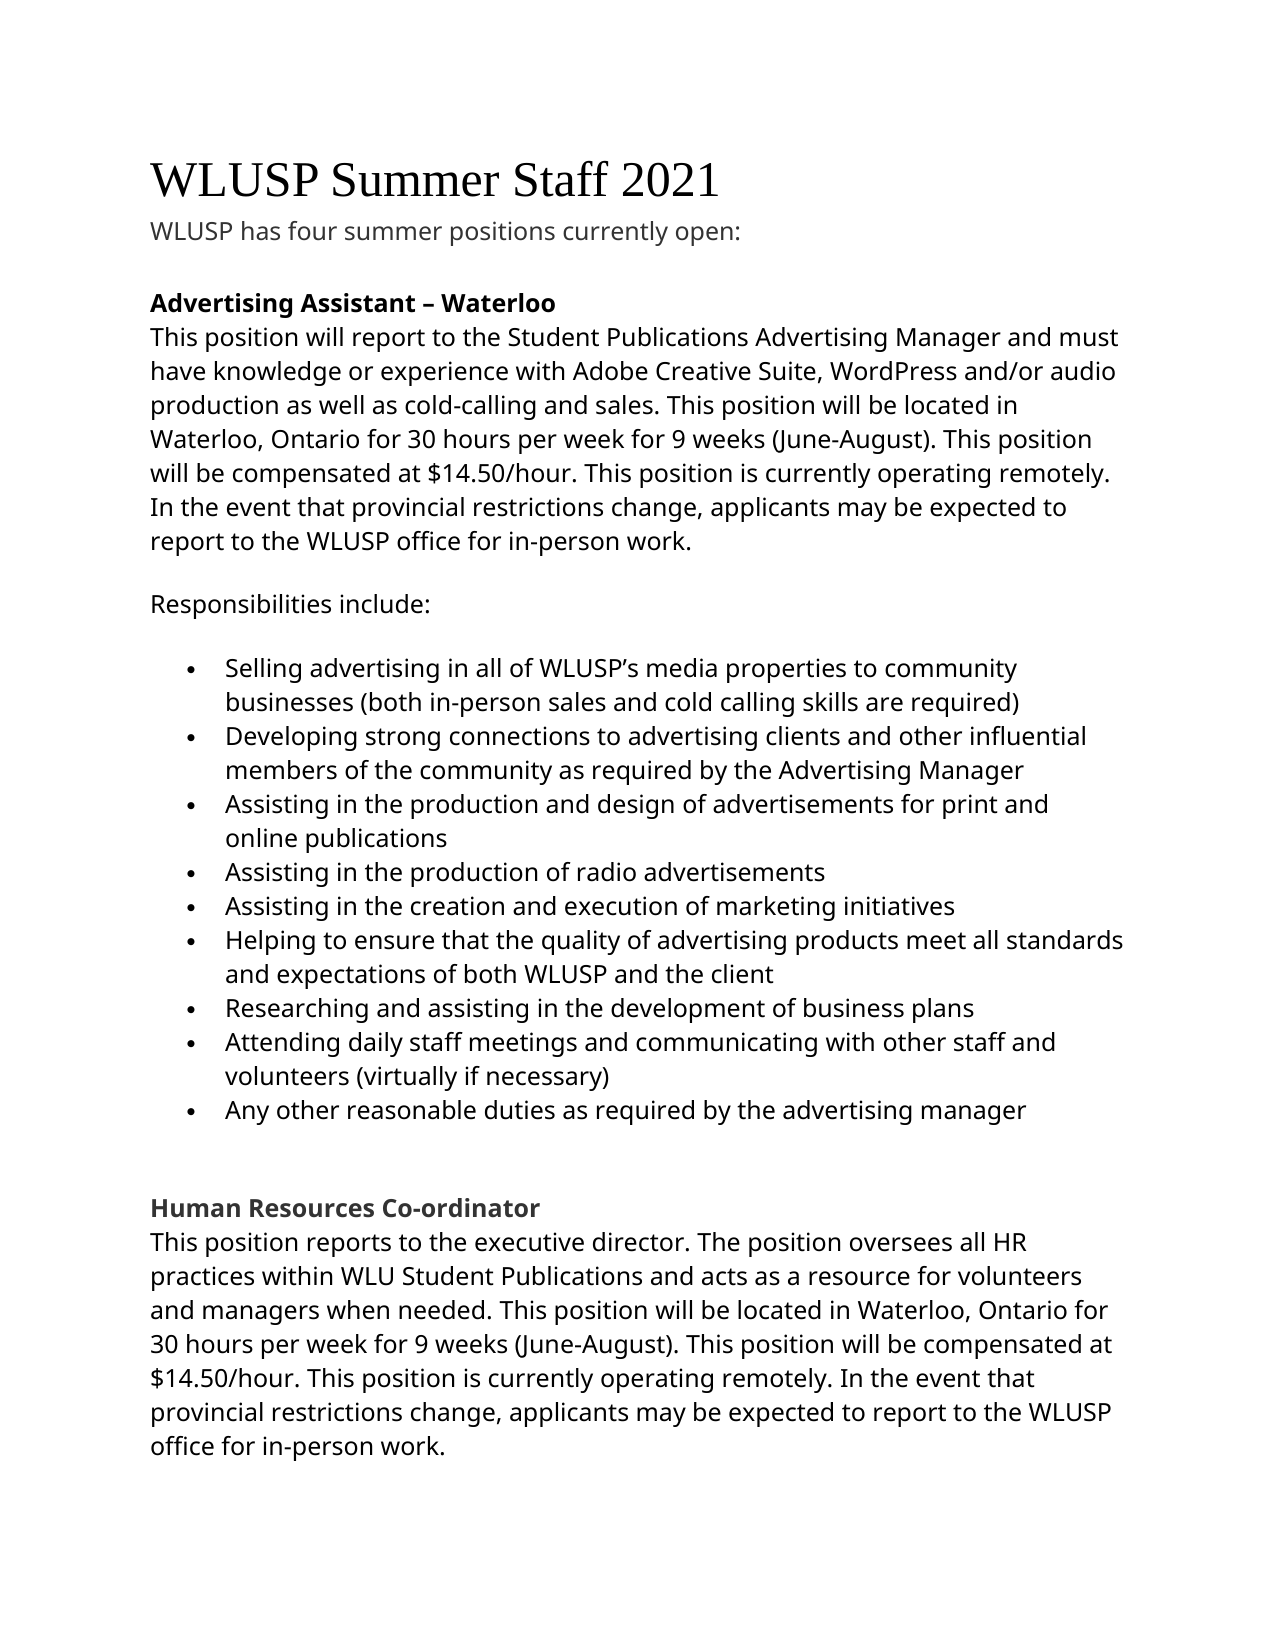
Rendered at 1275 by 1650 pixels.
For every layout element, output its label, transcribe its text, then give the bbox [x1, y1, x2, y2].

list Assisting in the creation and execution of marketing initiatives [187, 889, 1125, 923]
list Developing strong connections to advertising clients and other influential members of the community as required by the Advertising Manager [187, 718, 1125, 786]
text WLUSP has four summer positions currently open: [150, 214, 1125, 248]
text Responsibilities include: [150, 587, 1125, 621]
text Advertising Assistant – Waterloo This position will report to the Student Publications Advertising Manager and must have knowledge or experience with Adobe Creative Suite, WordPress and/or audio production as well as cold-calling and sales. This position will be located in Waterloo, Ontario for 30 hours per week for 9 weeks (June-August). This position will be compensated at $14.50/hour. This position is currently operating remotely. In the event that provincial restrictions change, applicants may be expected to report to the WLUSP office for in-person work. [150, 285, 1125, 558]
list Attending daily staff meetings and communicating with other staff and volunteers (virtually if necessary) [187, 1025, 1125, 1093]
list Helping to ensure that the quality of advertising products meet all standards and expectations of both WLUSP and the client [187, 923, 1125, 991]
list Assisting in the production of radio advertisements [187, 854, 1125, 889]
list Selling advertising in all of WLUSP’s media properties to community businesses (both in-person sales and cold calling skills are required) [187, 650, 1125, 718]
list Any other reasonable duties as required by the advertising manager [187, 1093, 1125, 1127]
text Human Resources Co-ordinator This position reports to the executive director. The position oversees all HR practices within WLU Student Publications and acts as a resource for volunteers and managers when needed. This position will be located in Waterloo, Ontario for 30 hours per week for 9 weeks (June-August). This position will be compensated at $14.50/hour. This position is currently operating remotely. In the event that provincial restrictions change, applicants may be expected to report to the WLUSP office for in-person work. [150, 1190, 1125, 1463]
text WLUSP Summer Staff 2021 [150, 150, 1125, 207]
list Researching and assisting in the development of business plans [187, 991, 1125, 1025]
list Assisting in the production and design of advertisements for print and online publications [187, 786, 1125, 854]
